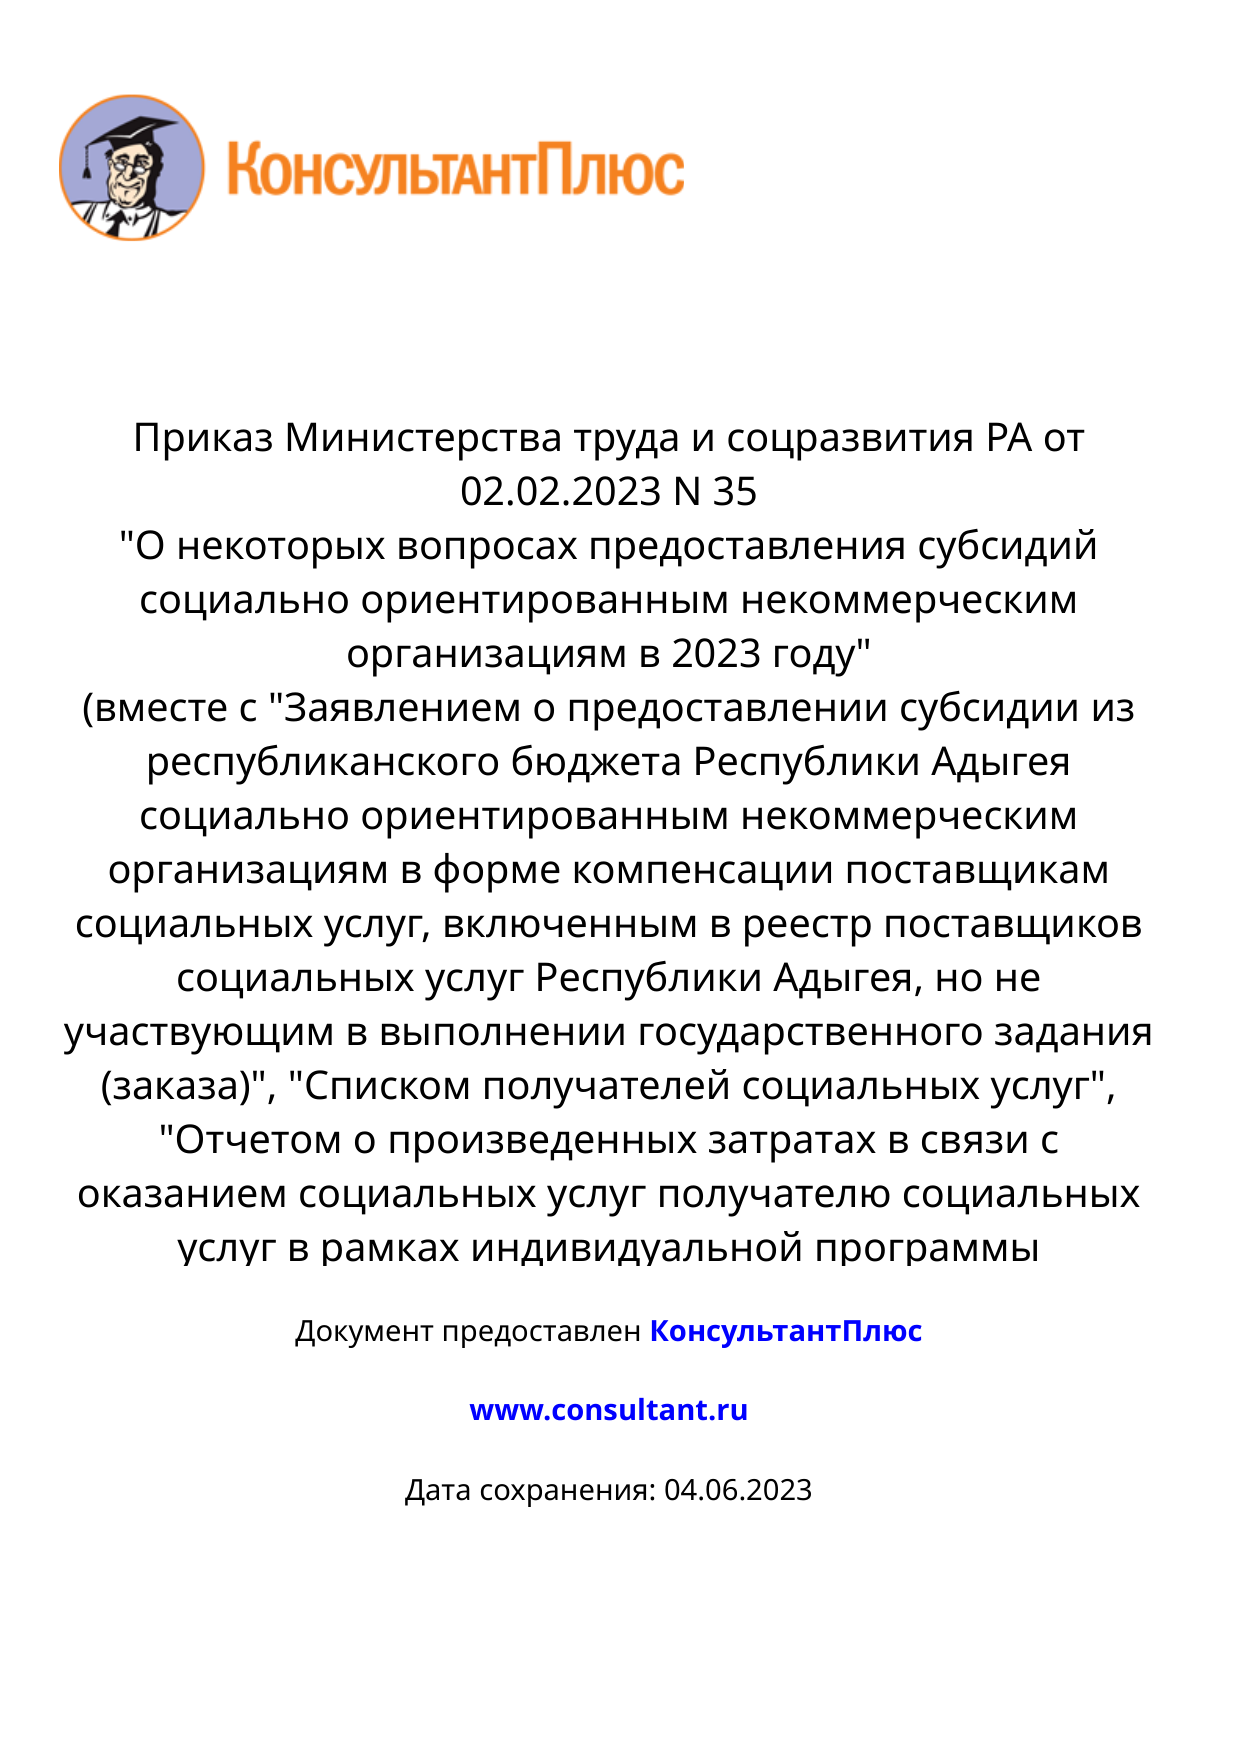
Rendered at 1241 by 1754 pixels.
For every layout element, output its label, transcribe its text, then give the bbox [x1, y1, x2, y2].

table_cell Приказ Министерства труда и соцразвития РА от 02.02.2023 N 35 "О некоторых вопросах предоставления субсидий социально ориентированным некоммерческим организациям в 2023 году" (вместе с "Заявлением о предоставлении субсидии из республиканского бюджета Республики Адыгея социально ориентированным некоммерческим организациям в форме компенсации поставщикам социальных услуг, включенным в реестр поставщиков социальных услуг Республики Адыгея, но не участвующим в выполнении государственного задания (заказа)", "Списком получателей социальных услуг", "Отчетом о произведенных затратах в связи с оказанием социальных услуг получателю социальных услуг в рамках индивидуальной программы предоставления социальных услуг", "Реестром-расчетом за фактически предоставленные социальные услуги за отчетный период") [51, 403, 1167, 1272]
picture [59, 93, 684, 243]
table_header [51, 88, 1167, 403]
table_cell Документ предоставлен КонсультантПлюс www.consultant.ru Дата сохранения: 04.06.2023 [51, 1272, 1167, 1587]
